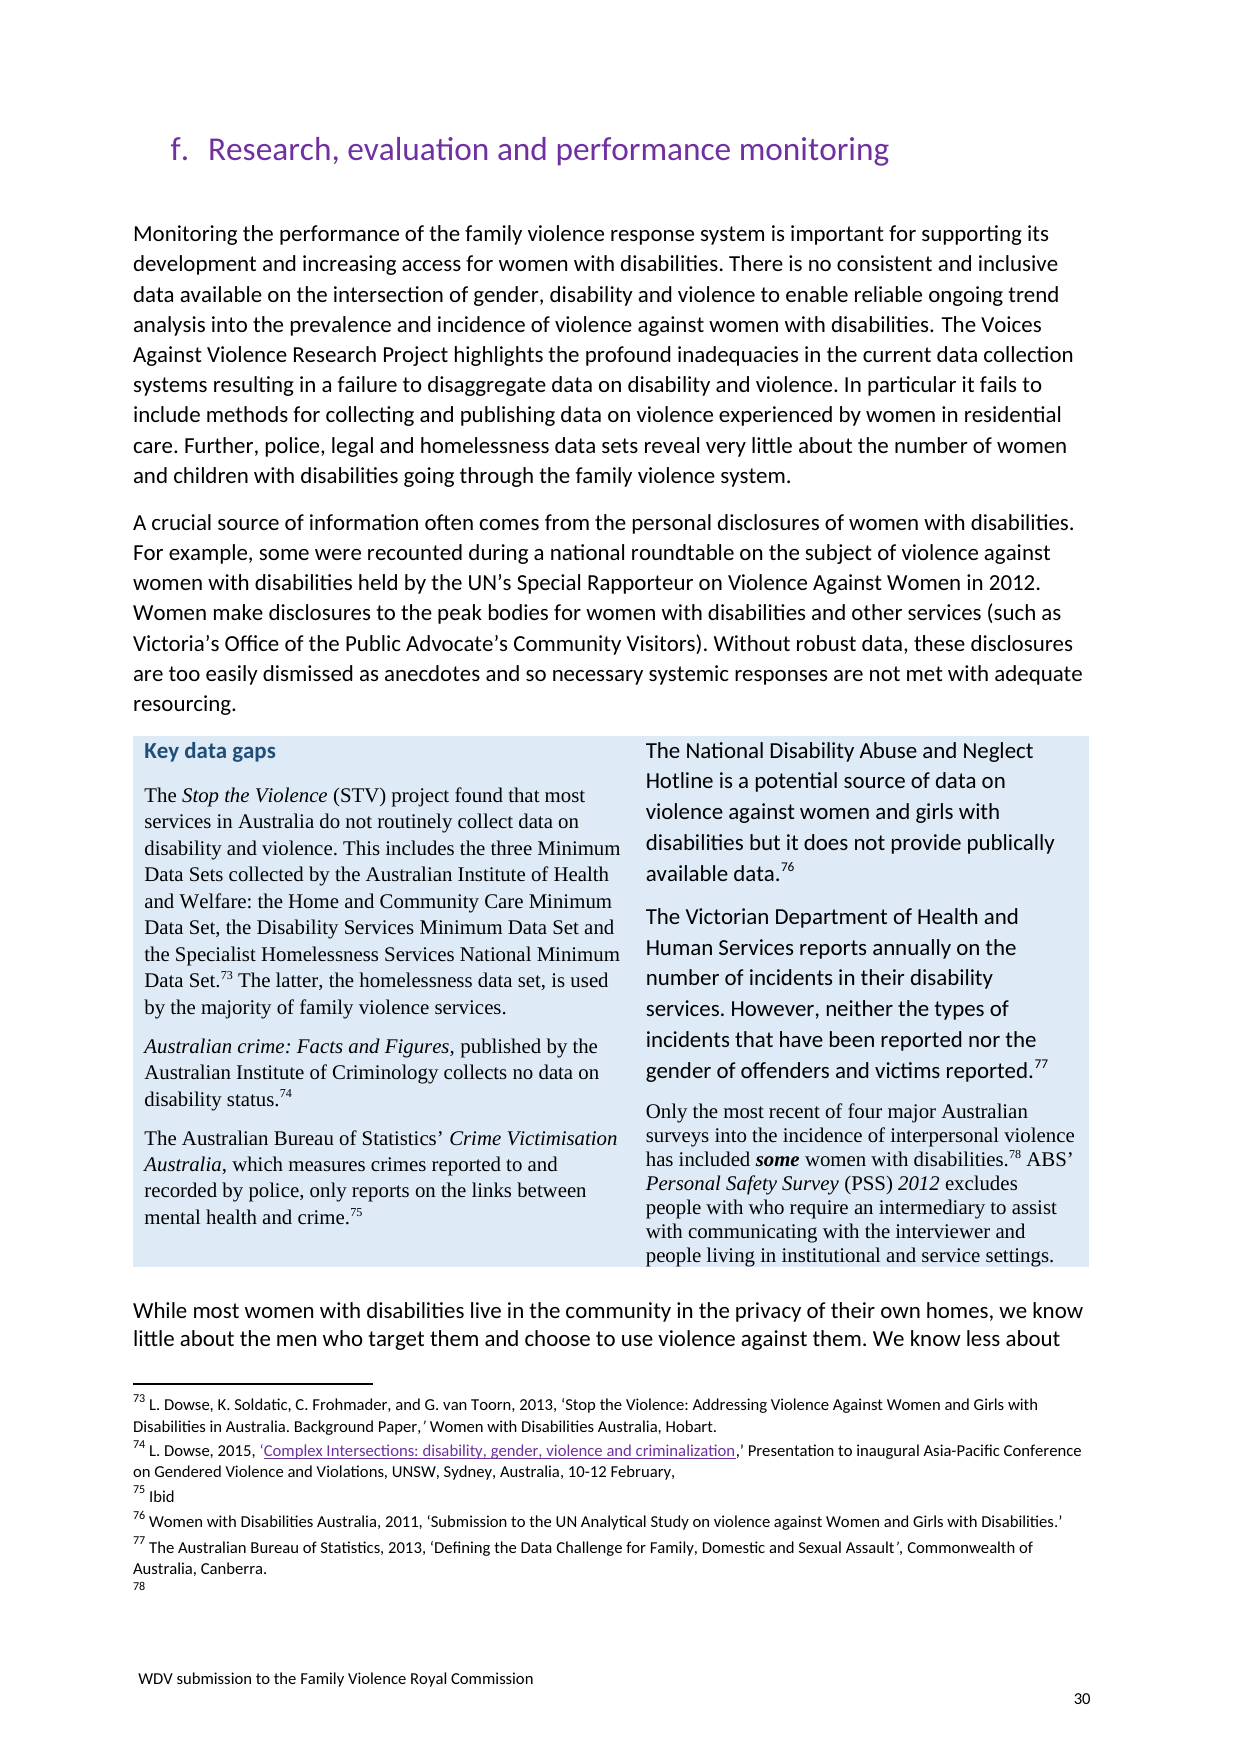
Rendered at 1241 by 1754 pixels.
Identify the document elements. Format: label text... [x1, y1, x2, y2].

table_header The National Disability Abuse and Neglect Hotline is a potential source of data on violence against women and girls with disabilities but it does not provide publically available data. The Victorian Department of Health and Human Services reports annually on the number of incidents in their disability services. However, neither the types of incidents that have been reported nor the gender of offenders and victims reported. Only the most recent of four major Australian surveys into the incidence of interpersonal violence has included some women with disabilities. ABS’ Personal Safety Survey (PSS) 2012 excludes people with who require an intermediary to assist with communicating with the interviewer and people living in institutional and service settings. [634, 736, 1089, 1267]
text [133, 1296, 1090, 1352]
text Monitoring the performance of the family violence response system is important for supporting its development and increasing access for women with disabilities. There is no consistent and inclusive data available on the intersection of gender, disability and violence to enable reliable ongoing trend analysis into the prevalence and incidence of violence against women with disabilities. The Voices Against Violence Research Project highlights the profound inadequacies in the current data collection systems resulting in a failure to disaggregate data on disability and violence. In particular it fails to include methods for collecting and publishing data on violence experienced by women in residential care. Further, police, legal and homelessness data sets reveal very little about the number of women and children with disabilities going through the family violence system. [133, 219, 1090, 489]
subtitle Research, evaluation and performance monitoring [170, 128, 1090, 169]
text A crucial source of information often comes from the personal disclosures of women with disabilities. For example, some were recounted during a national roundtable on the subject of violence against women with disabilities held by the UN’s Special Rapporteur on Violence Against Women in 2012. Women make disclosures to the peak bodies for women with disabilities and other services (such as Victoria’s Office of the Public Advocate’s Community Visitors). Without robust data, these disclosures are too easily dismissed as anecdotes and so necessary systemic responses are not met with adequate resourcing. [133, 508, 1090, 717]
table_header Key data gaps The Stop the Violence (STV) project found that most services in Australia do not routinely collect data on disability and violence. This includes the three Minimum Data Sets collected by the Australian Institute of Health and Welfare: the Home and Community Care Minimum Data Set, the Disability Services Minimum Data Set and the Specialist Homelessness Services National Minimum Data Set. The latter, the homelessness data set, is used by the majority of family violence services. Australian crime: Facts and Figures, published by the Australian Institute of Criminology collects no data on disability status. The Australian Bureau of Statistics’ Crime Victimisation Australia, which measures crimes reported to and recorded by police, only reports on the links between mental health and crime. [133, 736, 634, 1267]
